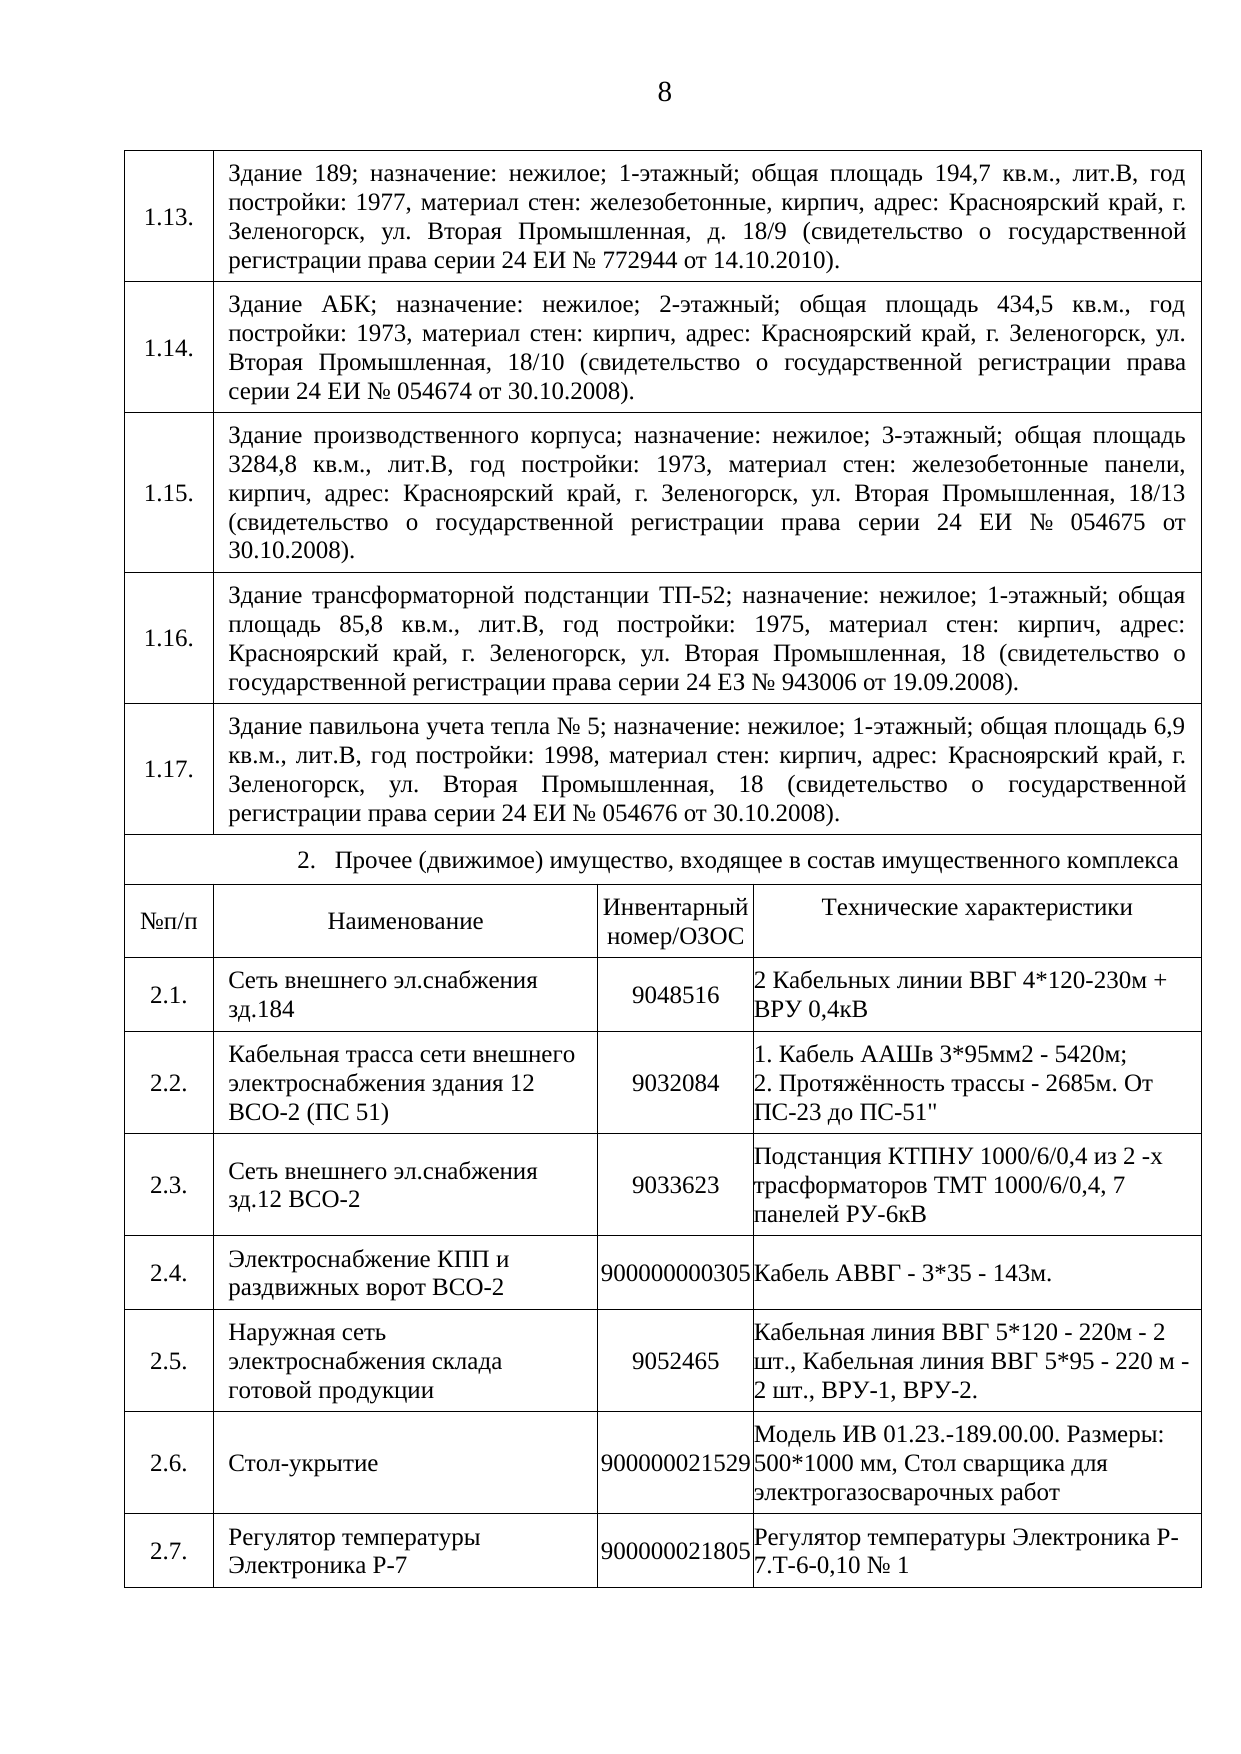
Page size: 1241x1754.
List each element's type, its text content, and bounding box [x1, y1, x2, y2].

table_cell Здание производственного корпуса; назначение: нежилое; 3-этажный; общая площадь 3284,8 кв.м., лит.В, год постройки: 1973, материал стен: железобетонные панели, кирпич, адрес: Красноярский край, г. Зеленогорск, ул. Вторая Промышленная, 18/13 (свидетельство о государственной регистрации права серии 24 ЕИ № 054675 от 30.10.2008). [214, 413, 1201, 572]
table_cell Подстанция КТПНУ 1000/6/0,4 из 2 -х трасформаторов ТМТ 1000/6/0,4, 7 панелей РУ-6кВ [754, 1134, 1201, 1235]
table_cell Электроснабжение КПП и раздвижных ворот ВСО-2 [214, 1236, 597, 1309]
table_cell 2.4. [125, 1236, 213, 1309]
table_cell Модель ИВ 01.23.-189.00.00. Размеры: 500*1000 мм, Стол сварщика для электрогазосварочных работ [754, 1412, 1201, 1513]
table_cell 1.17. [125, 704, 213, 834]
table_cell 2 Кабельных линии ВВГ 4*120-230м + ВРУ 0,4кВ [754, 958, 1201, 1031]
table_cell Регулятор температуры Электроника Р-7.Т-6-0,10 № 1 [754, 1514, 1201, 1587]
table_cell 900000021529 [598, 1412, 753, 1513]
table_cell Здание трансформаторной подстанции ТП-52; назначение: нежилое; 1-этажный; общая площадь 85,8 кв.м., лит.В, год постройки: 1975, материал стен: кирпич, адрес: Красноярский край, г. Зеленогорск, ул. Вторая Промышленная, 18 (свидетельство о государственной регистрации права серии 24 ЕЗ № 943006 от 19.09.2008). [214, 573, 1201, 703]
table_cell 1. Кабель ААШв 3*95мм2 - 5420м; 2. Протяжённость трассы - 2685м. От ПС-23 до ПС-51" [754, 1032, 1201, 1133]
table_cell Кабельная трасса сети внешнего электроснабжения здания 12 ВСО-2 (ПС 51) [214, 1032, 597, 1133]
table_cell Технические характеристики [754, 885, 1201, 957]
table_cell 2.5. [125, 1310, 213, 1411]
table_cell Прочее (движимое) имущество, входящее в состав имущественного комплекса [125, 835, 1201, 883]
table_cell Сеть внешнего эл.снабжения зд.184 [214, 958, 597, 1031]
table_cell 2.3. [125, 1134, 213, 1235]
table_cell Здание 189; назначение: нежилое; 1-этажный; общая площадь 194,7 кв.м., лит.В, год постройки: 1977, материал стен: железобетонные, кирпич, адрес: Красноярский край, г. Зеленогорск, ул. Вторая Промышленная, д. 18/9 (свидетельство о государственной регистрации права серии 24 ЕИ № 772944 от 14.10.2010). [214, 151, 1201, 281]
table_cell Кабель АВВГ - 3*35 - 143м. [754, 1236, 1201, 1309]
table_cell Здание АБК; назначение: нежилое; 2-этажный; общая площадь 434,5 кв.м., год постройки: 1973, материал стен: кирпич, адрес: Красноярский край, г. Зеленогорск, ул. Вторая Промышленная, 18/10 (свидетельство о государственной регистрации права серии 24 ЕИ № 054674 от 30.10.2008). [214, 282, 1201, 412]
table_cell 2.7. [125, 1514, 213, 1587]
table_cell 1.16. [125, 573, 213, 703]
table_cell 1.15. [125, 413, 213, 572]
table_cell Регулятор температуры Электроника Р-7 [214, 1514, 597, 1587]
table_cell 2.2. [125, 1032, 213, 1133]
table_cell Здание павильона учета тепла № 5; назначение: нежилое; 1-этажный; общая площадь 6,9 кв.м., лит.В, год постройки: 1998, материал стен: кирпич, адрес: Красноярский край, г. Зеленогорск, ул. Вторая Промышленная, 18 (свидетельство о государственной регистрации права серии 24 ЕИ № 054676 от 30.10.2008). [214, 704, 1201, 834]
table_cell Стол-укрытие [214, 1412, 597, 1513]
table_cell 2.6. [125, 1412, 213, 1513]
table_cell 9048516 [598, 958, 753, 1031]
table_cell 9032084 [598, 1032, 753, 1133]
table_cell 900000000305 [598, 1236, 753, 1309]
table_cell 900000021805 [598, 1514, 753, 1587]
table_cell Кабельная линия ВВГ 5*120 - 220м - 2 шт., Кабельная линия ВВГ 5*95 - 220 м - 2 шт., ВРУ-1, ВРУ-2. [754, 1310, 1201, 1411]
table_cell №п/п [125, 885, 213, 957]
table_cell 9052465 [598, 1310, 753, 1411]
table_cell 1.13. [125, 151, 213, 281]
table_cell Сеть внешнего эл.снабжения зд.12 ВСО-2 [214, 1134, 597, 1235]
table_cell 9033623 [598, 1134, 753, 1235]
table_cell 2.1. [125, 958, 213, 1031]
table_cell Наименование [214, 885, 597, 957]
table_cell Наружная сеть электроснабжения склада готовой продукции [214, 1310, 597, 1411]
table_cell 1.14. [125, 282, 213, 412]
table_cell Инвентарный номер/ОЗОС [598, 885, 753, 957]
